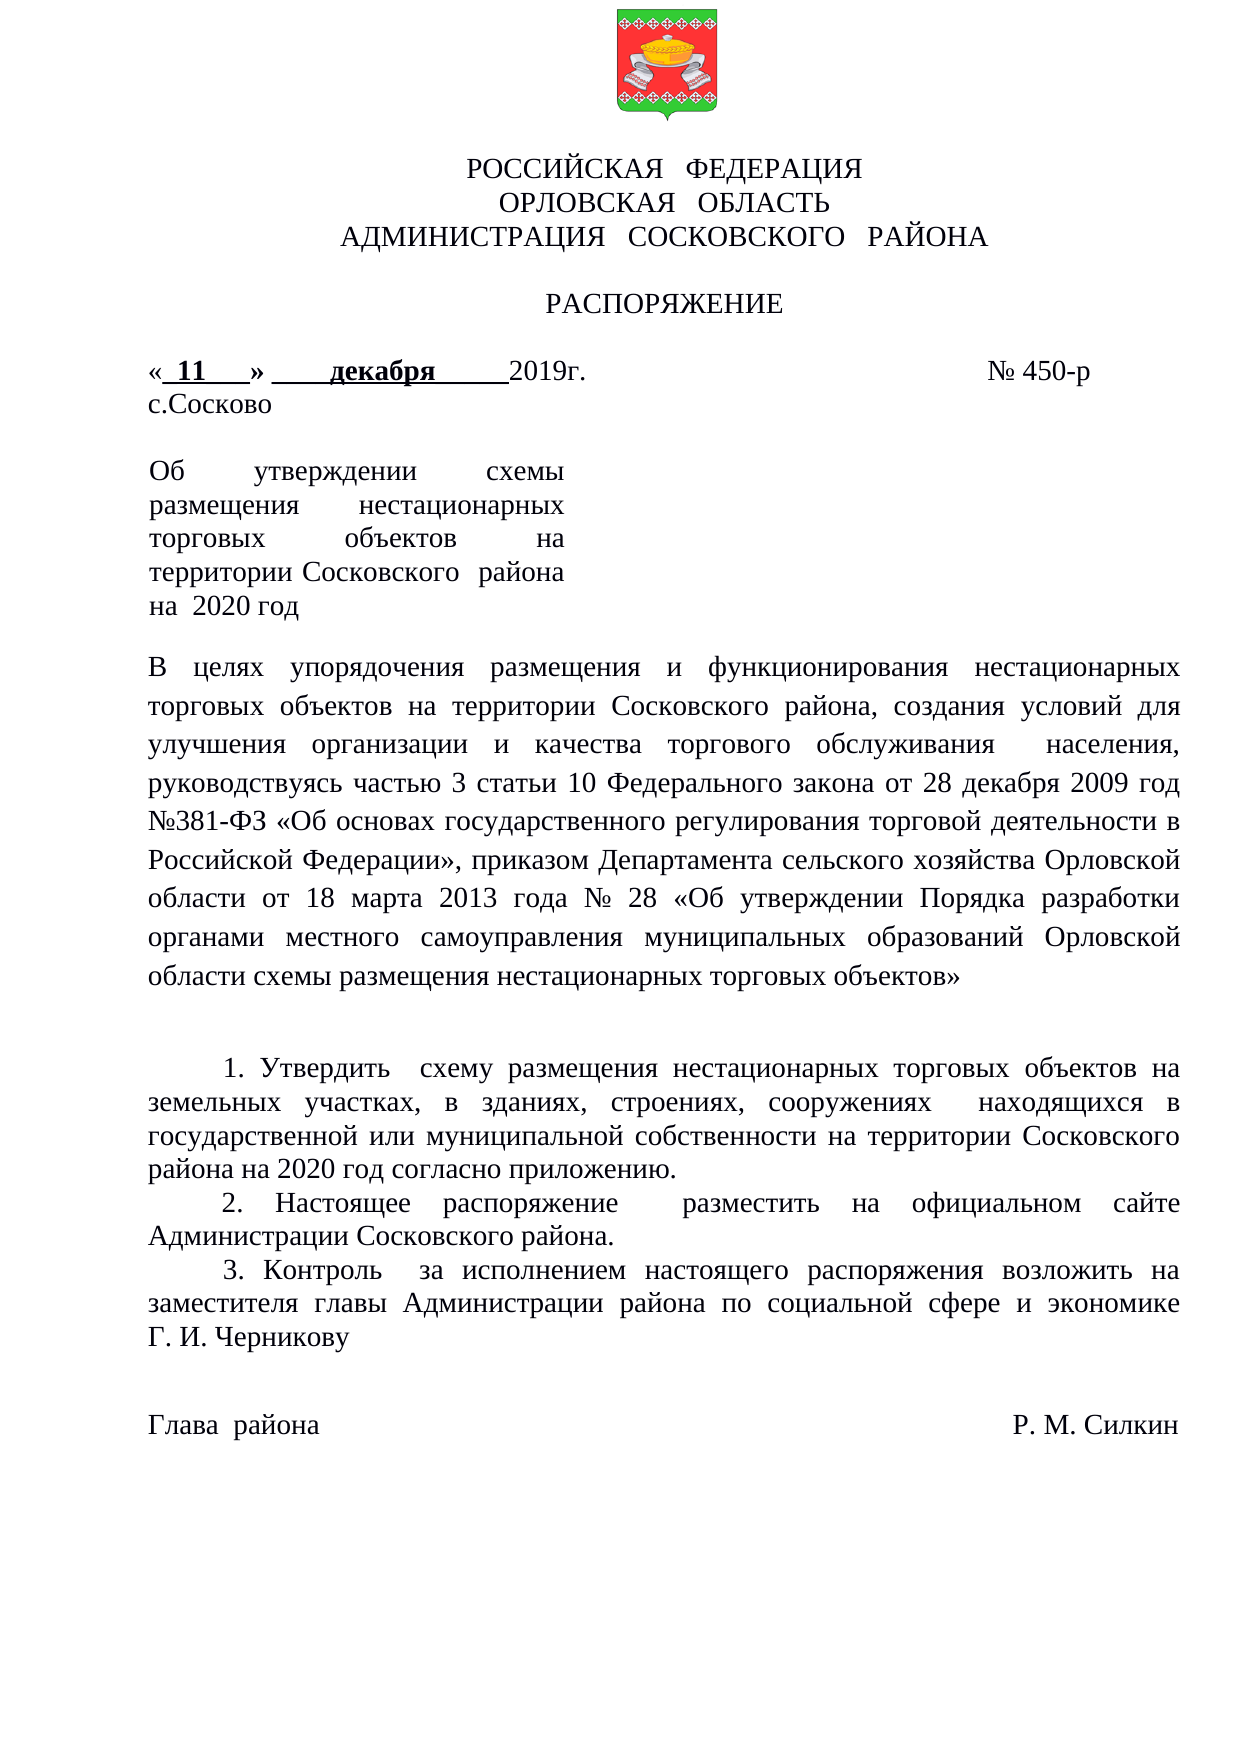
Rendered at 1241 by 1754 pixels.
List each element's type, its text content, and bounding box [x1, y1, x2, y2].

text 1. Утвердить схему размещения нестационарных торговых объектов на земельных участках, в зданиях, строениях, сооружениях находящихся в государственной или муниципальной собственности на территории Сосковского района на 2020 год согласно приложению. [148, 1051, 1181, 1185]
text Глава района Р. М. Силкин [148, 1407, 1181, 1440]
text 3. Контроль за исполнением настоящего распоряжения возложить на заместителя главы Администрации района по социальной сфере и экономике Г. И. Черникову [148, 1252, 1181, 1352]
text «_11___» ____декабря_____2019г. № 450-р [148, 353, 1181, 386]
text ОРЛОВСКАЯ ОБЛАСТЬ [148, 185, 1181, 219]
text 2. Настоящее распоряжение разместить на официальном сайте Администрации Сосковского района. [148, 1185, 1181, 1252]
table_header Об утверждении схемы размещения нестационарных торговых объектов на территории Сосковского района на 2020 год [138, 454, 576, 621]
text АДМИНИСТРАЦИЯ СОСКОВСКОГО РАЙОНА [148, 219, 1181, 252]
picture [610, 0, 723, 129]
text с.Сосково [148, 386, 1181, 420]
text РОССИЙСКАЯ ФЕДЕРАЦИЯ [148, 152, 1181, 185]
text В целях упорядочения размещения и функционирования нестационарных торговых объектов на территории Сосковского района, создания условий для улучшения организации и качества торгового обслуживания населения, руководствуясь частью 3 статьи 10 Федерального закона от 28 декабря 2009 год №381-ФЗ «Об основах государственного регулирования торговой деятельности в Российской Федерации», приказом Департамента сельского хозяйства Орловской области от 18 марта 2013 года № 28 «Об утверждении Порядка разработки органами местного самоуправления муниципальных образований Орловской области схемы размещения нестационарных торговых объектов» [148, 649, 1181, 991]
text РАСПОРЯЖЕНИЕ [148, 286, 1181, 319]
